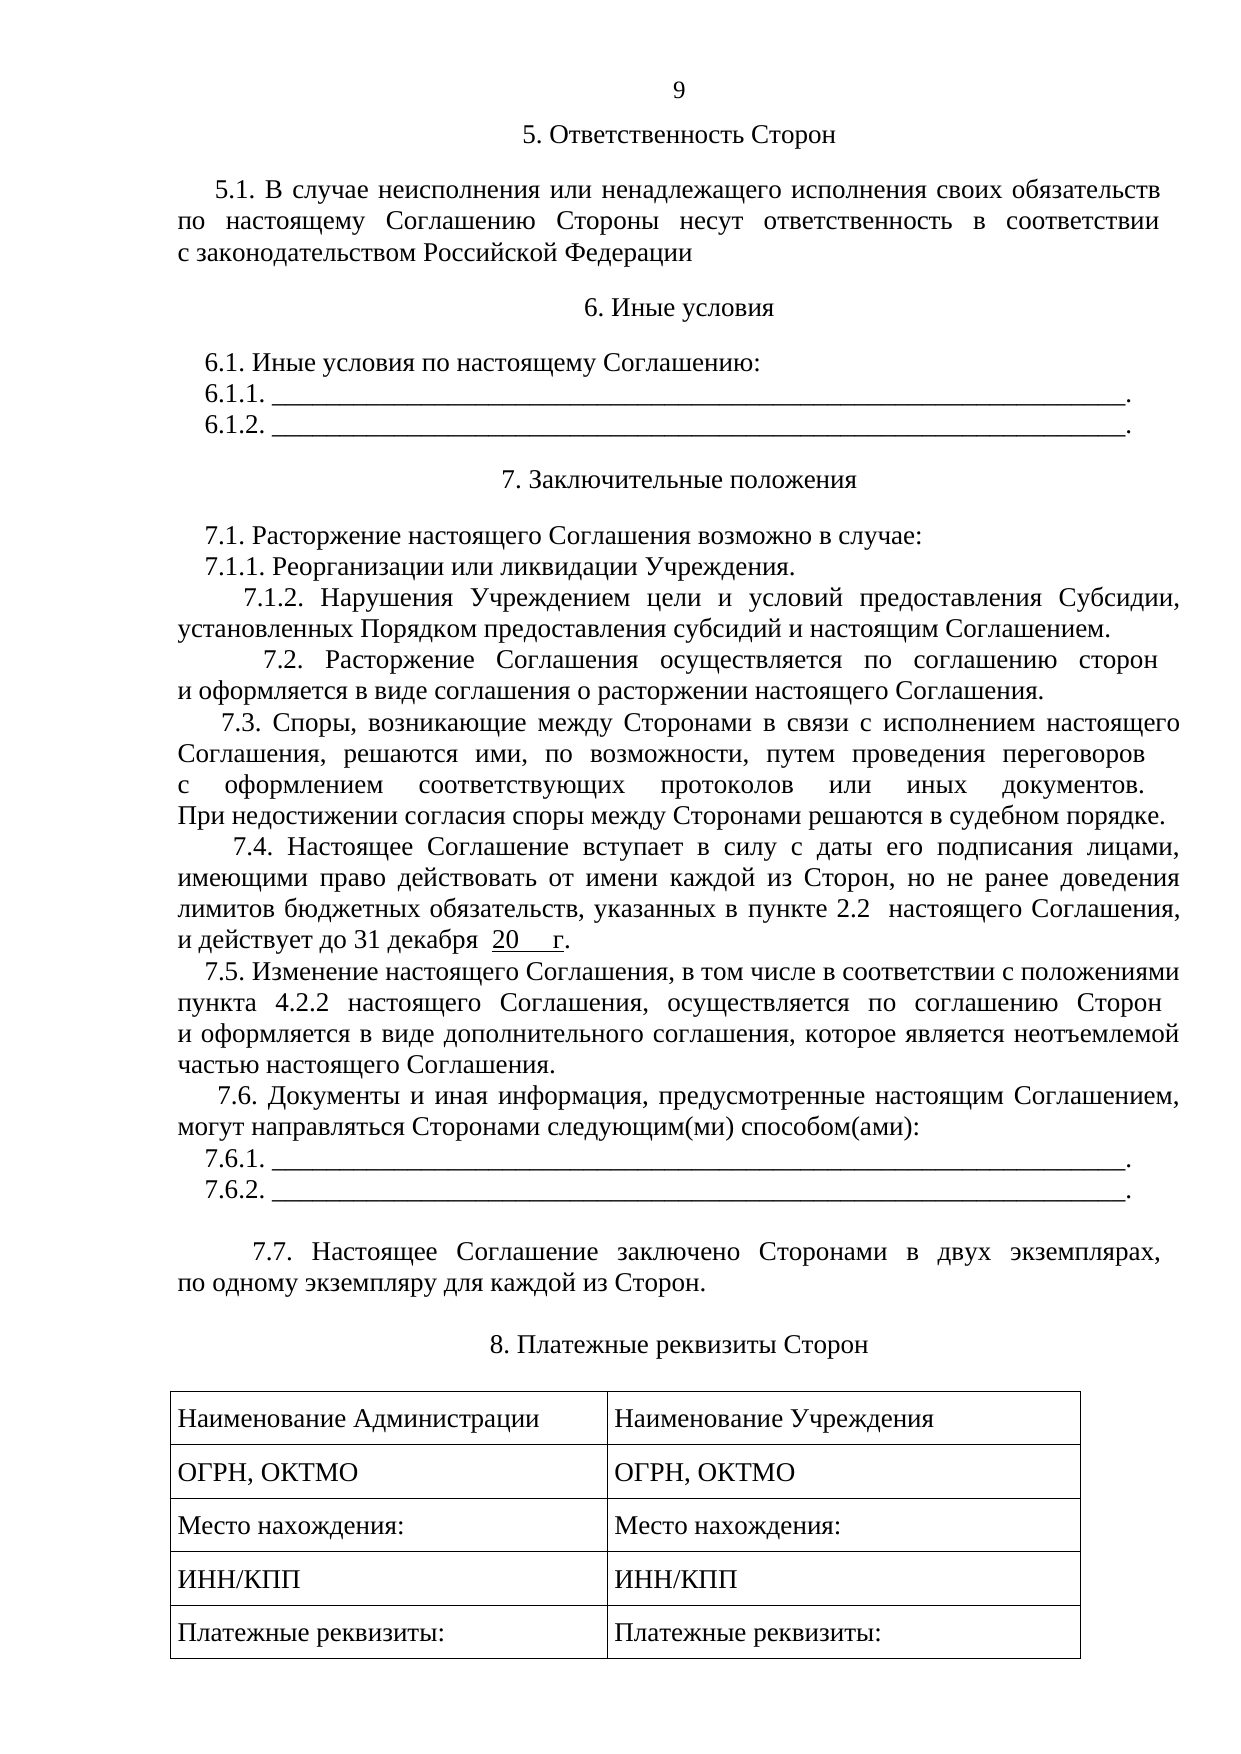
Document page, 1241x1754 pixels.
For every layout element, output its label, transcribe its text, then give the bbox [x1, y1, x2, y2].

text 7.1.1. Реорганизации или ликвидации Учреждения. [177, 550, 1181, 581]
text 6.1.2. _______________________________________________________________. [177, 408, 1181, 439]
text 7.6.1. _______________________________________________________________. [177, 1142, 1181, 1173]
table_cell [171, 1606, 607, 1658]
text 7.3. Споры, возникающие между Сторонами в связи с исполнением настоящего Соглашения, решаются ими, по возможности, путем проведения переговоров с оформлением соответствующих протоколов или иных документов. При недостижении согласия споры между Сторонами решаются в судебном порядке. [177, 706, 1181, 830]
text 6.1. Иные условия по настоящему Соглашению: [177, 346, 1181, 377]
text 5. Ответственность Сторон [177, 118, 1181, 149]
table_cell ИНН/КПП [171, 1552, 607, 1604]
table_header Наименование Учреждения [608, 1392, 1080, 1444]
text 7.1. Расторжение настоящего Соглашения возможно в случае: [177, 519, 1181, 550]
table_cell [608, 1606, 1080, 1658]
text 7.2. Расторжение Соглашения осуществляется по соглашению сторон и оформляется в виде соглашения о расторжении настоящего Соглашения. [177, 643, 1181, 706]
text 7.5. Изменение настоящего Соглашения, в том числе в соответствии с положениями пункта 4.2.2 настоящего Соглашения, осуществляется по соглашению Сторон и оформляется в виде дополнительного соглашения, которое является неотъемлемой частью настоящего Соглашения. [177, 955, 1181, 1079]
text 7. Заключительные положения [177, 463, 1181, 495]
text 7.6. Документы и иная информация, предусмотренные настоящим Соглашением, могут направляться Сторонами следующим(ми) способом(ами): [177, 1079, 1181, 1142]
text 6. Иные условия [177, 291, 1181, 322]
table_cell ОГРН, ОКТМО [171, 1445, 607, 1498]
text 5.1. В случае неисполнения или ненадлежащего исполнения своих обязательств по настоящему Соглашению Стороны несут ответственность в соответствии с законодательством Российской Федерации [177, 173, 1181, 267]
text 7.6.2. _______________________________________________________________. [177, 1173, 1181, 1204]
table_cell Место нахождения: [171, 1499, 607, 1551]
table_header Наименование Администрации [171, 1392, 607, 1444]
text 6.1.1. _______________________________________________________________. [177, 377, 1181, 408]
text 7.7. Настоящее Соглашение заключено Сторонами в двух экземплярах, по одному экземпляру для каждой из Сторон. [177, 1235, 1181, 1297]
text 7.1.2. Нарушения Учреждением цели и условий предоставления Субсидии, установленных Порядком предоставления субсидий и настоящим Соглашением. [177, 581, 1181, 643]
table_cell Место нахождения: [608, 1499, 1080, 1551]
table_cell ОГРН, ОКТМО [608, 1445, 1080, 1498]
text 7.4. Настоящее Соглашение вступает в силу с даты его подписания лицами, имеющими право действовать от имени каждой из Сторон, но не ранее доведения лимитов бюджетных обязательств, указанных в пункте 2.2 настоящего Соглашения, и действует до 31 декабря 20 г. [177, 830, 1181, 955]
table_cell ИНН/КПП [608, 1552, 1080, 1604]
text 8. Платежные реквизиты Сторон [177, 1328, 1181, 1360]
